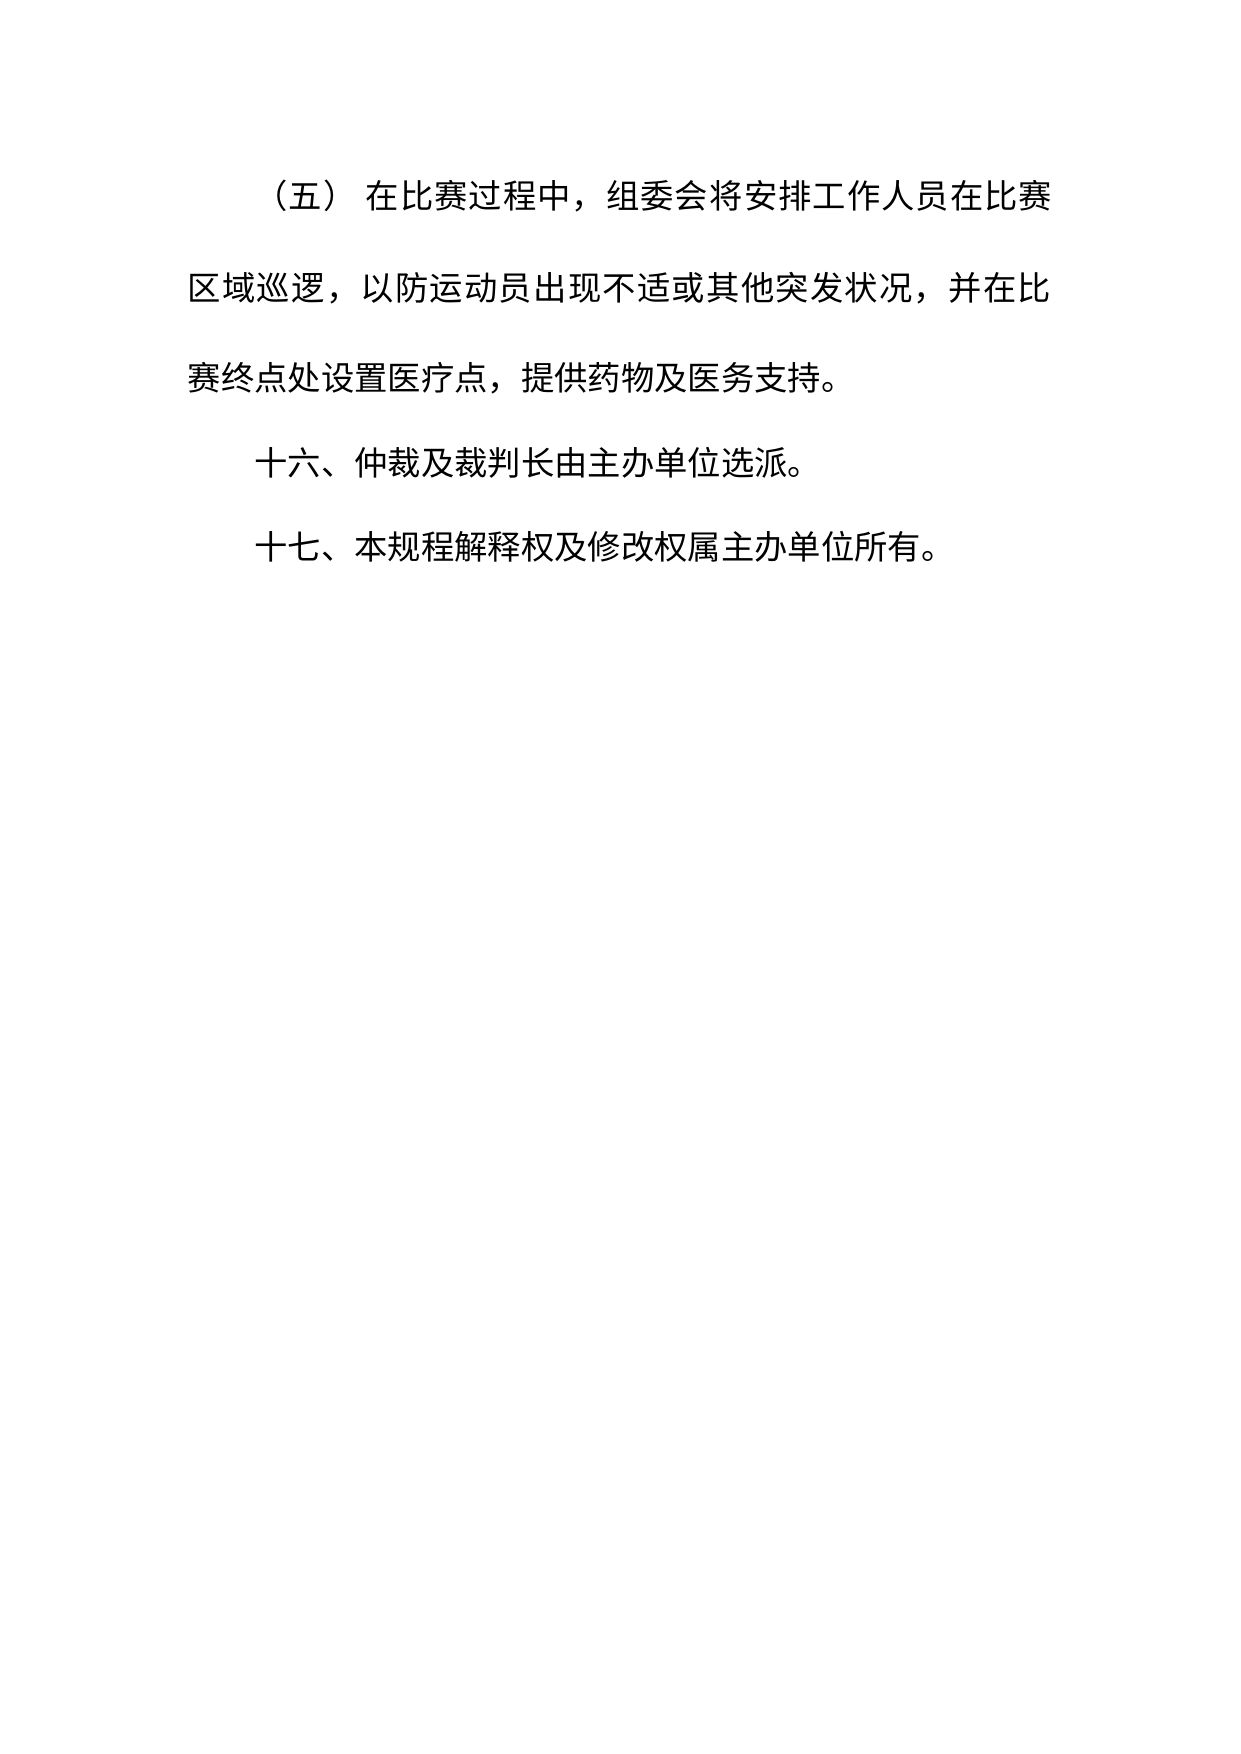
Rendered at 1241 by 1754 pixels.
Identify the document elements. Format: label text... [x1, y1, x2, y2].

text （五） 在比赛过程中，组委会将安排工作人员在比赛区域巡逻，以防运动员出现不适或其他突发状况，并在比赛终点处设置医疗点，提供药物及医务支持。 [187, 162, 1053, 409]
text 十七、本规程解释权及修改权属主办单位所有。 [187, 512, 1053, 577]
text 十六、仲裁及裁判长由主办单位选派。 [187, 428, 1053, 493]
